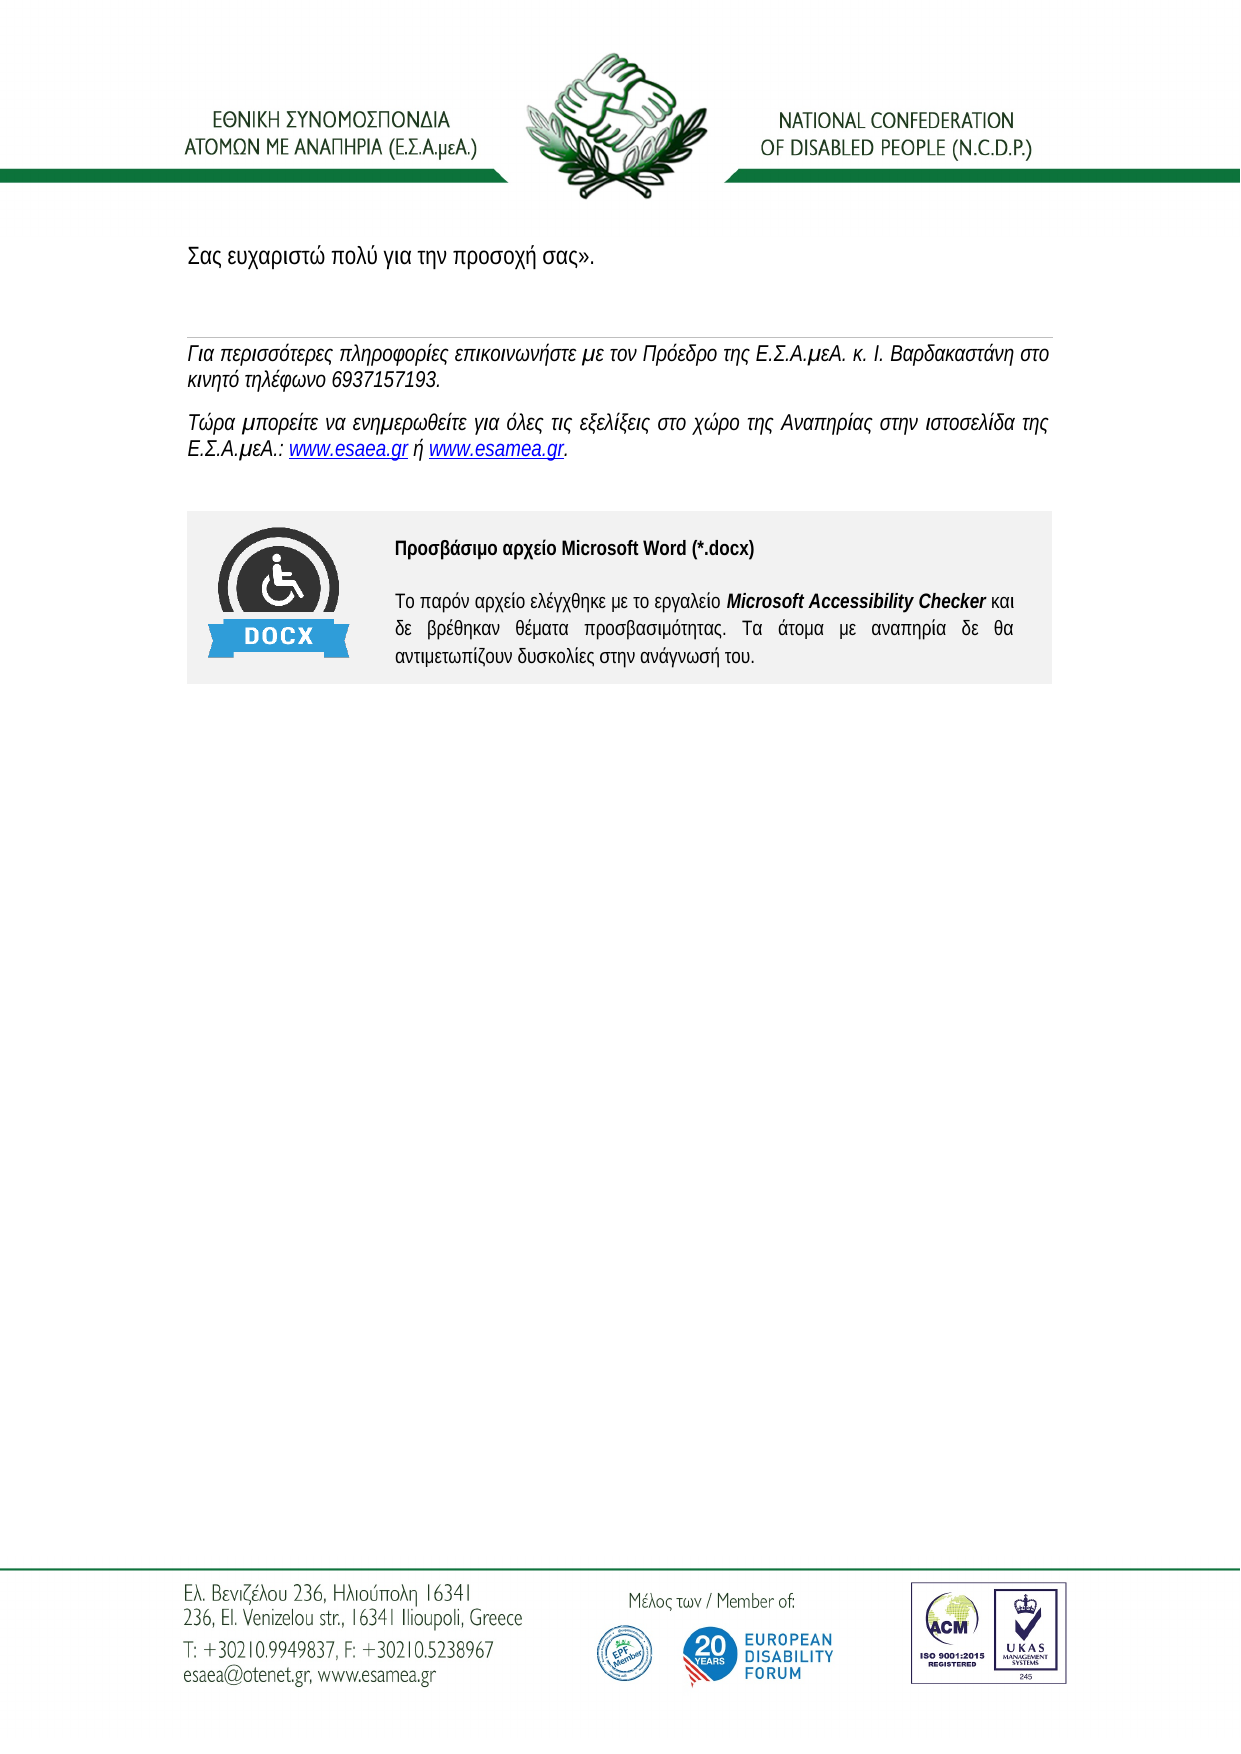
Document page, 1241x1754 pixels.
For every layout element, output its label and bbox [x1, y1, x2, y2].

picture [0, 0, 1240, 237]
picture [203, 517, 354, 668]
picture [0, 1556, 1240, 1738]
